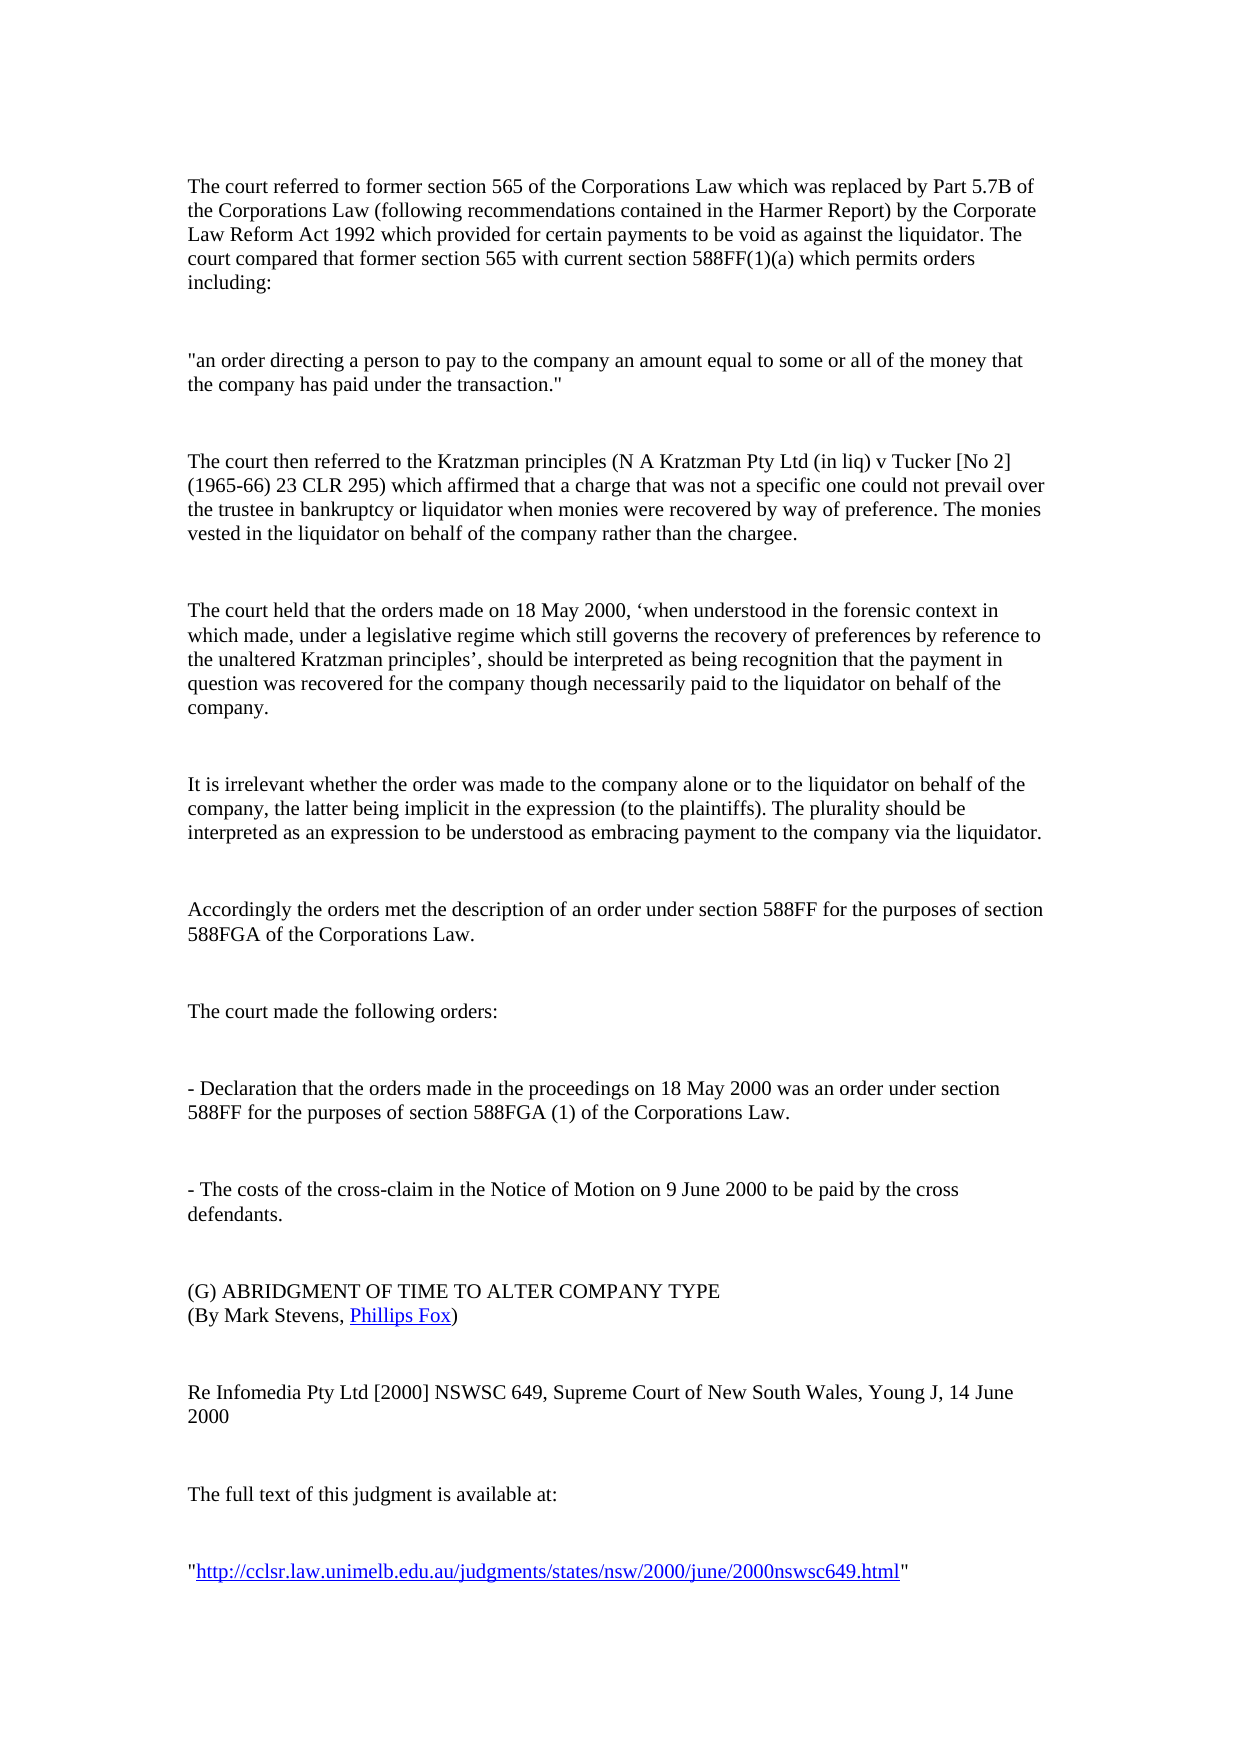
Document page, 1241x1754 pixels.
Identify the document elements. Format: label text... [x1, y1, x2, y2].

text The court then referred to the Kratzman principles (N A Kratzman Pty Ltd (in liq) v Tucker [No 2] (1965-66) 23 CLR 295) which affirmed that a charge that was not a specific one could not prevail over the trustee in bankruptcy or liquidator when monies were recovered by way of preference. The monies vested in the liquidator on behalf of the company rather than the chargee. [187, 425, 1053, 545]
text "http://cclsr.law.unimelb.edu.au/judgments/states/nsw/2000/june/2000nswsc649.html" [187, 1535, 1053, 1583]
text "an order directing a person to pay to the company an amount equal to some or all of the money that the company has paid under the transaction." [187, 323, 1053, 396]
text The court referred to former section 565 of the Corporations Law which was replaced by Part 5.7B of the Corporations Law (following recommendations contained in the Harmer Report) by the Corporate Law Reform Act 1992 which provided for certain payments to be void as against the liquidator. The court compared that former section 565 with current section 588FF(1)(a) which permits orders including: [187, 150, 1053, 294]
text Accordingly the orders met the description of an order under section 588FF for the purposes of section 588FGA of the Corporations Law. [187, 873, 1053, 946]
text It is irrelevant whether the order was made to the company alone or to the liquidator on behalf of the company, the latter being implicit in the expression (to the plaintiffs). The plurality should be interpreted as an expression to be understood as embracing payment to the company via the liquidator. [187, 748, 1053, 844]
text The court made the following orders: [187, 975, 1053, 1023]
text - The costs of the cross-claim in the Notice of Motion on 9 June 2000 to be paid by the cross defendants. [187, 1153, 1053, 1226]
text The court held that the orders made on 18 May 2000, ‘when understood in the forensic context in which made, under a legislative regime which still governs the recovery of preferences by reference to the unaltered Kratzman principles’, should be interpreted as being recognition that the payment in question was recovered for the company though necessarily paid to the liquidator on behalf of the company. [187, 574, 1053, 719]
text - Declaration that the orders made in the proceedings on 18 May 2000 was an order under section 588FF for the purposes of section 588FGA (1) of the Corporations Law. [187, 1052, 1053, 1124]
text Re Infomedia Pty Ltd [2000] NSWSC 649, Supreme Court of New South Wales, Young J, 14 June 2000 [187, 1356, 1053, 1428]
text (G) ABRIDGMENT OF TIME TO ALTER COMPANY TYPE (By Mark Stevens, Phillips Fox) [187, 1255, 1053, 1327]
text The full text of this judgment is available at: [187, 1457, 1053, 1506]
